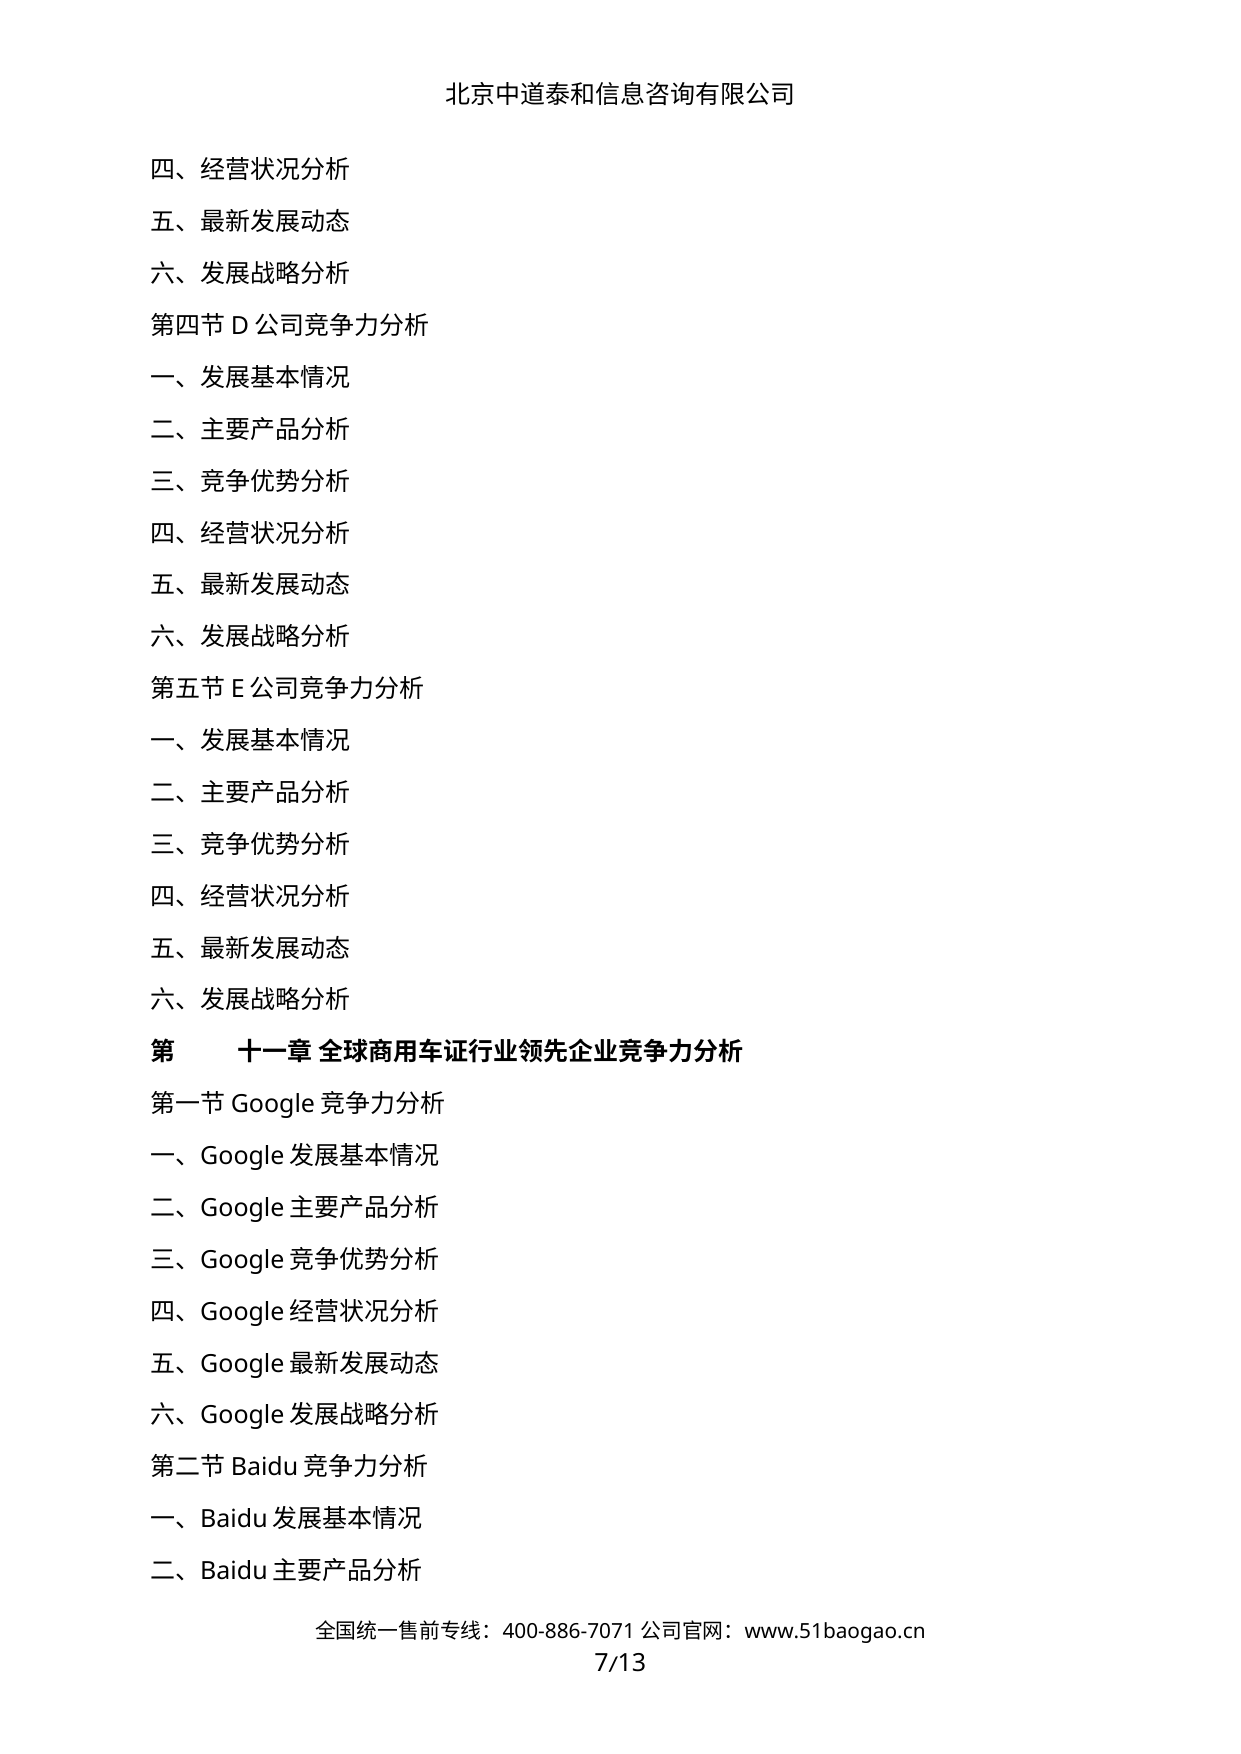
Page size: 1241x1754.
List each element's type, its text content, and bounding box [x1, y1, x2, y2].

text 四、经营状况分析 [150, 513, 1090, 549]
text 五、最新发展动态 [150, 565, 1090, 601]
text 一、发展基本情况 [150, 721, 1090, 757]
text 一、Baidu发展基本情况 [150, 1499, 1090, 1535]
text 六、Google发展战略分析 [150, 1395, 1090, 1431]
text 四、经营状况分析 [150, 876, 1090, 912]
text 三、Google竞争优势分析 [150, 1239, 1090, 1276]
text 第五节 E公司竞争力分析 [150, 669, 1090, 705]
text 二、Baidu主要产品分析 [150, 1551, 1090, 1587]
text 一、Google发展基本情况 [150, 1136, 1090, 1172]
text 四、经营状况分析 [150, 150, 1090, 186]
text 六、发展战略分析 [150, 617, 1090, 653]
text 三、竞争优势分析 [150, 824, 1090, 861]
text 一、发展基本情况 [150, 357, 1090, 394]
text 二、Google主要产品分析 [150, 1187, 1090, 1224]
text 五、最新发展动态 [150, 202, 1090, 238]
text 六、发展战略分析 [150, 980, 1090, 1016]
text 六、发展战略分析 [150, 254, 1090, 290]
text 第四节 D公司竞争力分析 [150, 306, 1090, 342]
text 五、Google最新发展动态 [150, 1343, 1090, 1379]
text 第 十一章 全球商用车证行业领先企业竞争力分析 [150, 1032, 1090, 1068]
text 三、竞争优势分析 [150, 461, 1090, 497]
text 五、最新发展动态 [150, 928, 1090, 964]
text 四、Google经营状况分析 [150, 1291, 1090, 1327]
text 第二节 Baidu竞争力分析 [150, 1447, 1090, 1483]
text 二、主要产品分析 [150, 772, 1090, 809]
text 二、主要产品分析 [150, 409, 1090, 446]
text 第一节 Google竞争力分析 [150, 1084, 1090, 1120]
